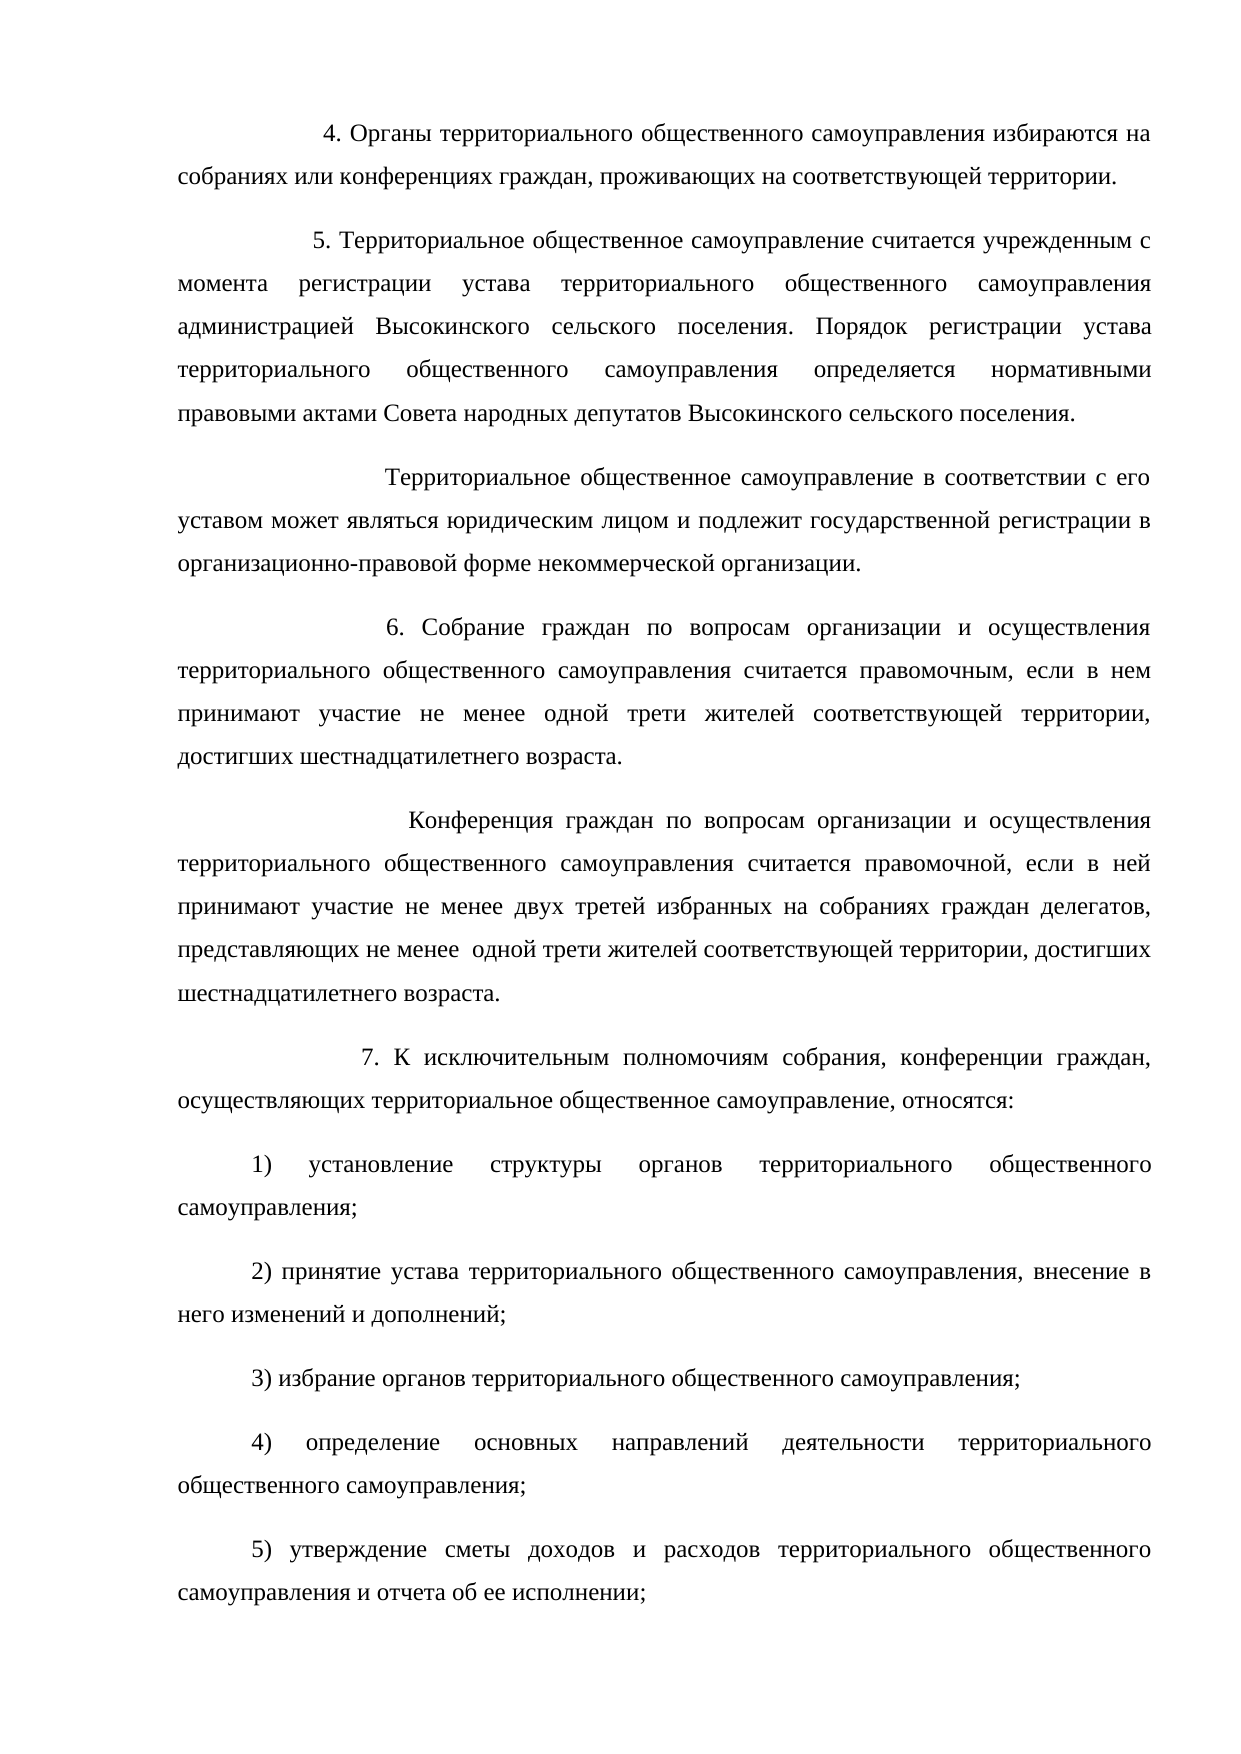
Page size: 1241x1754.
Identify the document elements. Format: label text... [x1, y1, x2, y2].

text 4) определение основных направлений деятельности территориального общественного самоуправления; [177, 1427, 1152, 1499]
text Конференция граждан по вопросам организации и осуществления территориального общественного самоуправления считается правомочной, если в ней принимают участие не менее двух третей избранных на собраниях граждан делегатов, представляющих не менее одной трети жителей соответствующей территории, достигших шестнадцатилетнего возраста. [177, 805, 1152, 1006]
text 7. К исключительным полномочиям собрания, конференции граждан, осуществляющих территориальное общественное самоуправление, относятся: [177, 1042, 1152, 1113]
text 3) избрание органов территориального общественного самоуправления; [177, 1363, 1152, 1392]
text 6. Собрание граждан по вопросам организации и осуществления территориального общественного самоуправления считается правомочным, если в нем принимают участие не менее одной трети жителей соответствующей территории, достигших шестнадцатилетнего возраста. [177, 612, 1152, 770]
text 4. Органы территориального общественного самоуправления избираются на собраниях или конференциях граждан, проживающих на соответствующей территории. [177, 118, 1152, 190]
text 5) утверждение сметы доходов и расходов территориального общественного самоуправления и отчета об ее исполнении; [177, 1534, 1152, 1606]
text 5. Территориальное общественное самоуправление считается учрежденным с момента регистрации устава территориального общественного самоуправления администрацией Высокинского сельского поселения. Порядок регистрации устава территориального общественного самоуправления определяется нормативными правовыми актами Совета народных депутатов Высокинского сельского поселения. [177, 225, 1152, 426]
text 2) принятие устава территориального общественного самоуправления, внесение в него изменений и дополнений; [177, 1256, 1152, 1328]
text 1) установление структуры органов территориального общественного самоуправления; [177, 1149, 1152, 1221]
text Территориальное общественное самоуправление в соответствии с его уставом может являться юридическим лицом и подлежит государственной регистрации в организационно-правовой форме некоммерческой организации. [177, 462, 1152, 577]
